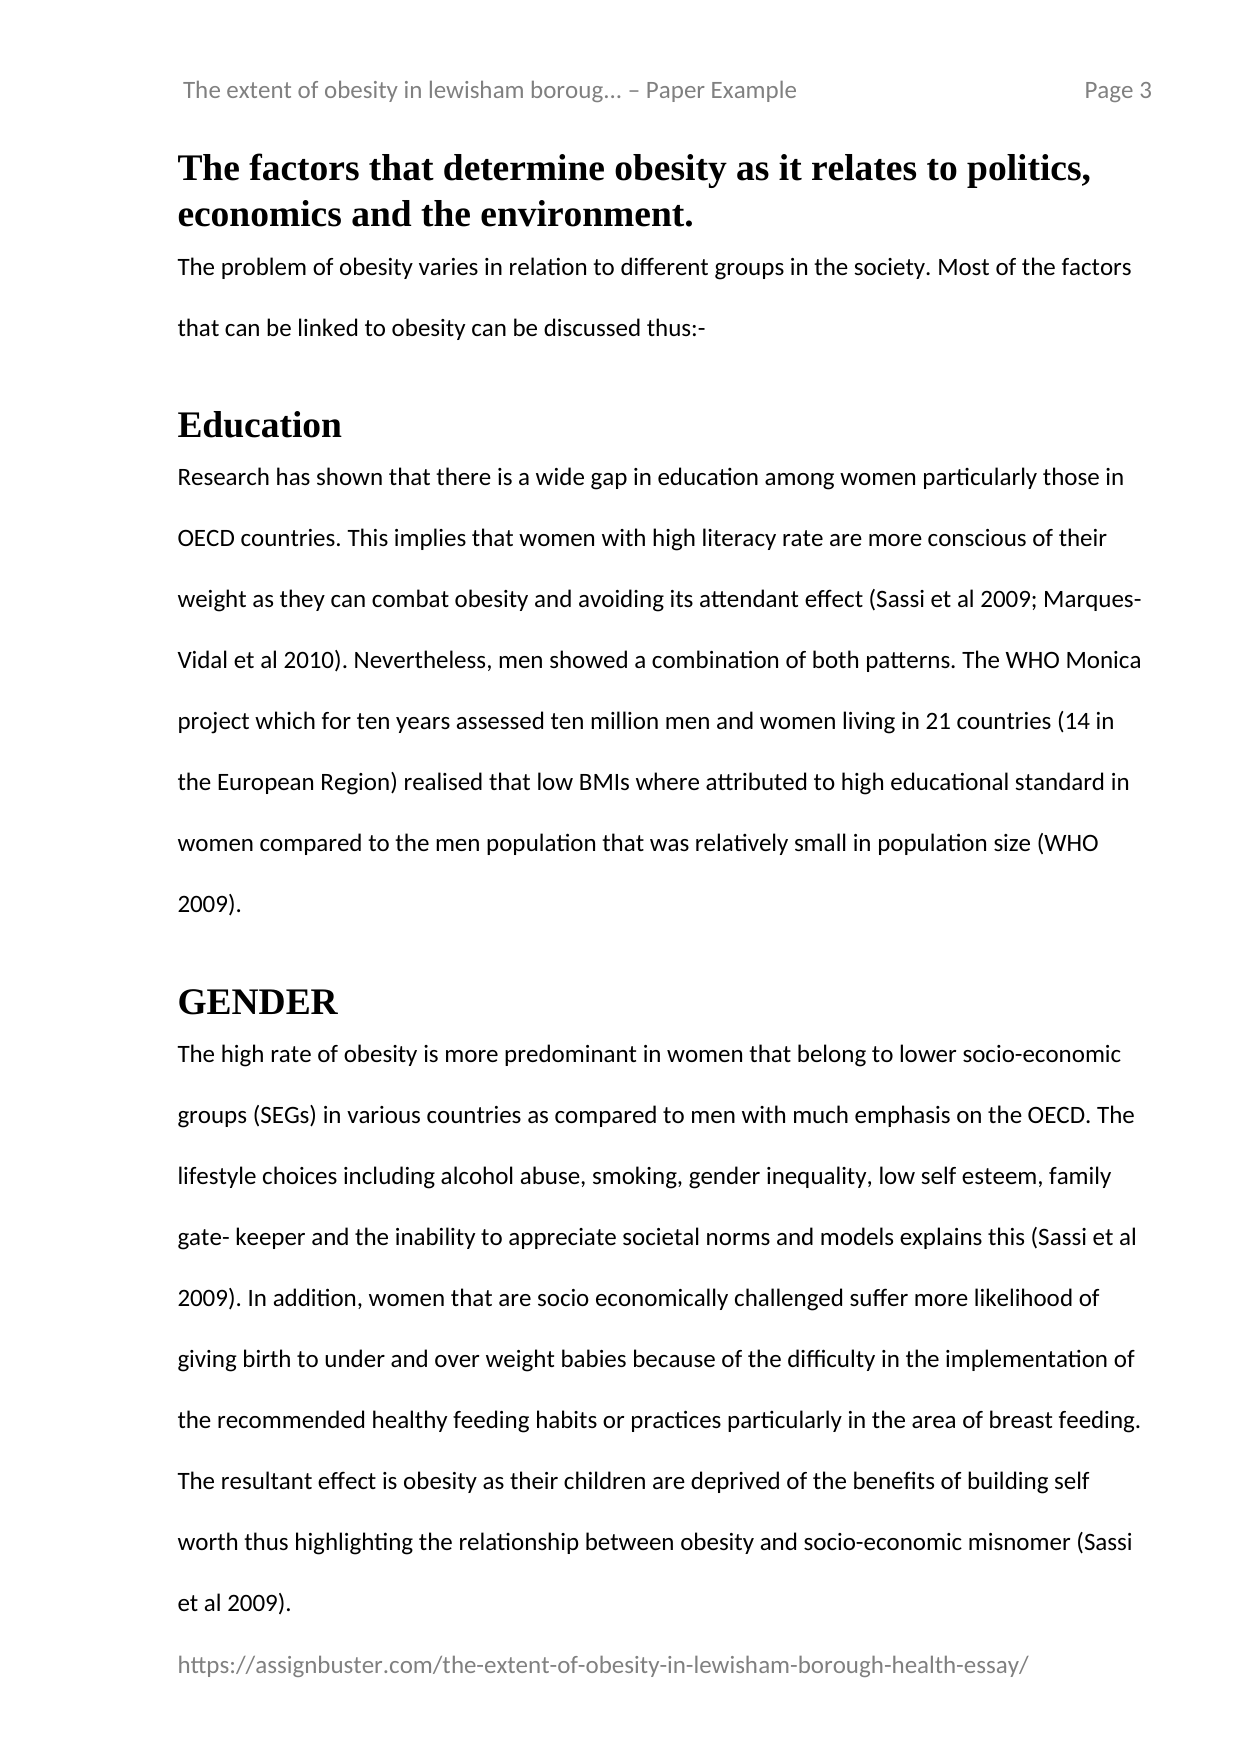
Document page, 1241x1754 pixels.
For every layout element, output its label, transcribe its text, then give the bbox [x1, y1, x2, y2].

text Research has shown that there is a wide gap in education among women particularly those in OECD countries. This implies that women with high literacy rate are more conscious of their weight as they can combat obesity and avoiding its attendant effect (Sassi et al 2009; Marques-Vidal et al 2010). Nevertheless, men showed a combination of both patterns. The WHO Monica project which for ten years assessed ten million men and women living in 21 countries (14 in the European Region) realised that low BMIs where attributed to high educational standard in women compared to the men population that was relatively small in population size (WHO 2009). [177, 461, 1152, 919]
subtitle Education [177, 402, 1152, 445]
text The high rate of obesity is more predominant in women that belong to lower socio-economic groups (SEGs) in various countries as compared to men with much emphasis on the OECD. The lifestyle choices including alcohol abuse, smoking, gender inequality, low self esteem, family gate- keeper and the inability to appreciate societal norms and models explains this (Sassi et al 2009). In addition, women that are socio economically challenged suffer more likelihood of giving birth to under and over weight babies because of the difficulty in the implementation of the recommended healthy feeding habits or practices particularly in the area of breast feeding. The resultant effect is obesity as their children are deprived of the benefits of building self worth thus highlighting the relationship between obesity and socio-economic misnomer (Sassi et al 2009). [177, 1038, 1152, 1618]
text The problem of obesity varies in relation to different groups in the society. Most of the factors that can be linked to obesity can be discussed thus:- [177, 251, 1152, 342]
subtitle GENDER [177, 979, 1152, 1022]
subtitle The factors that determine obesity as it relates to politics, economics and the environment. [177, 145, 1152, 235]
